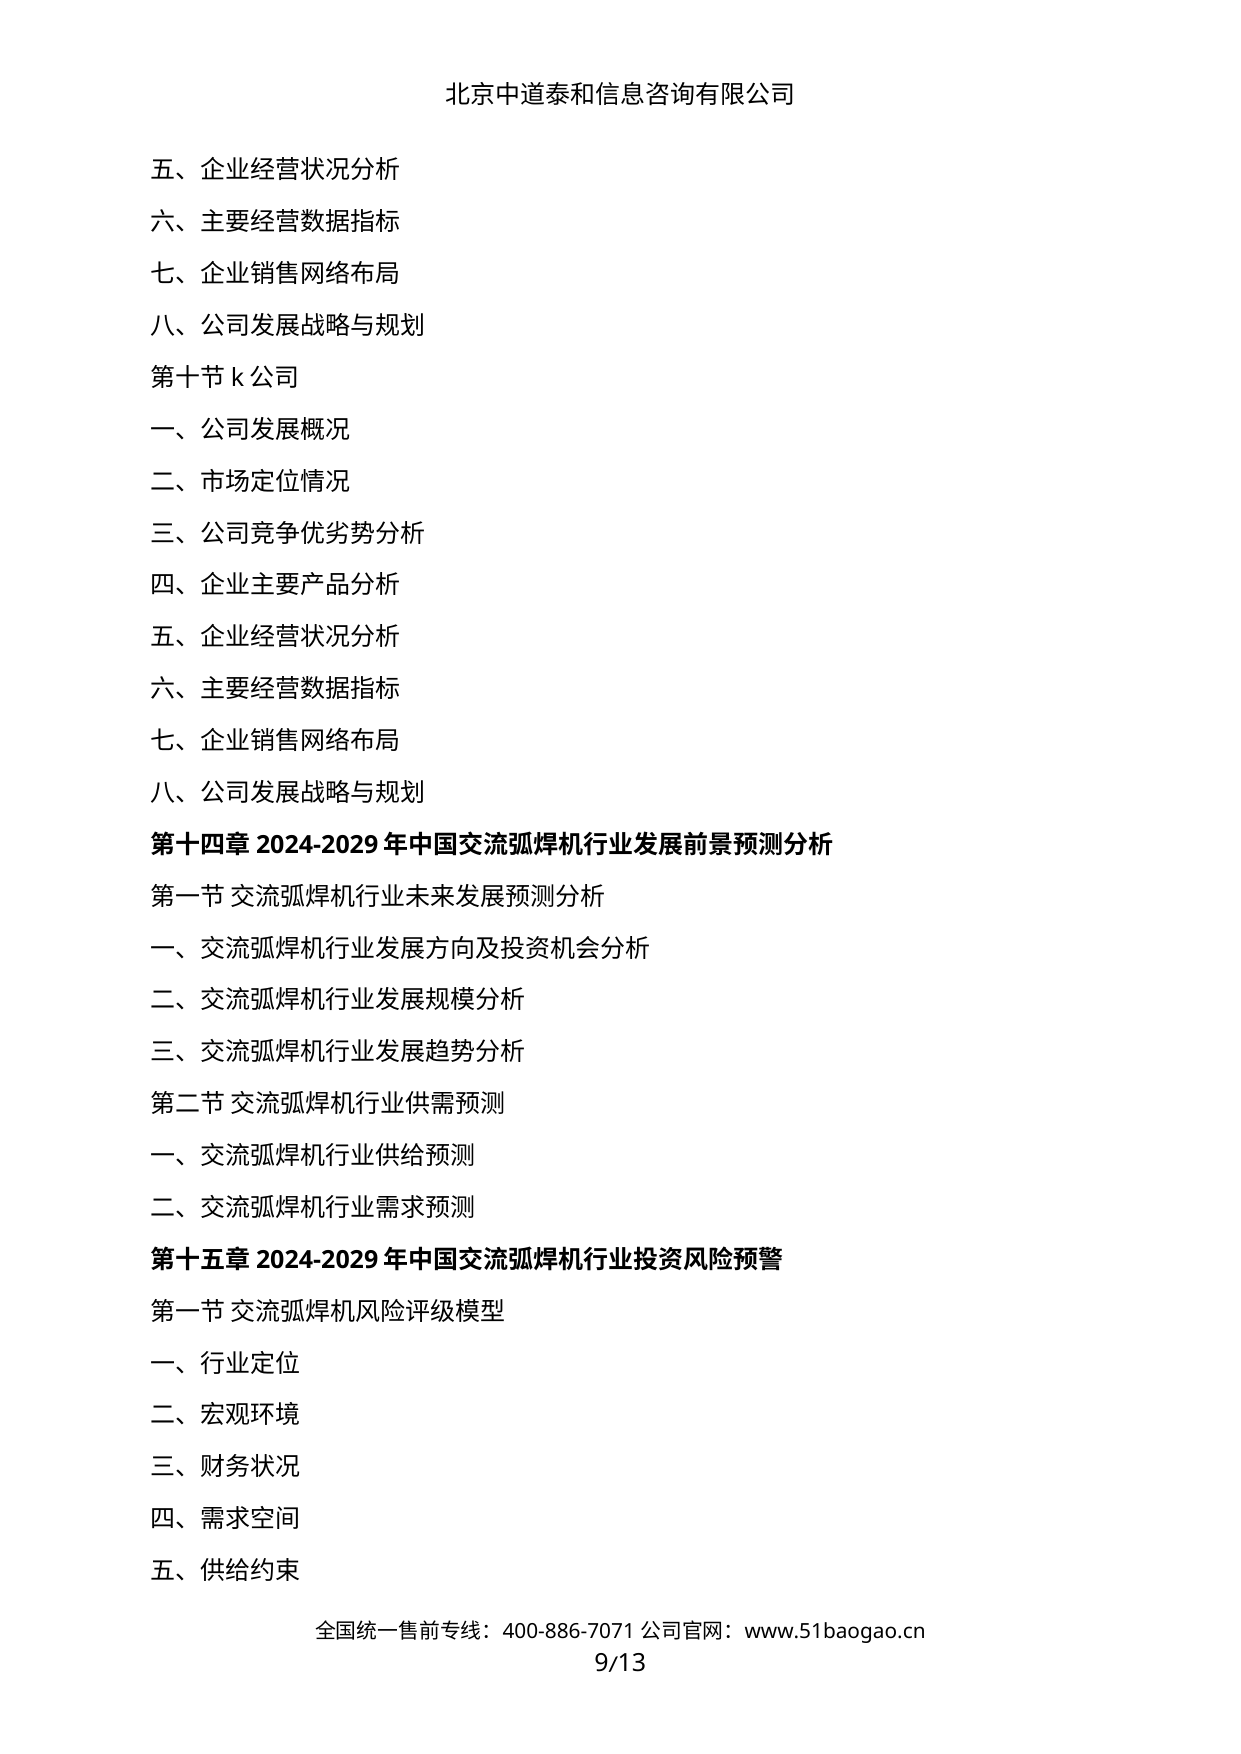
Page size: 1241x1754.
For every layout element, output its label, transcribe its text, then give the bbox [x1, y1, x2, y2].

text 七、企业销售网络布局 [150, 721, 1090, 757]
text 第一节 交流弧焊机风险评级模型 [150, 1291, 1090, 1327]
text 八、公司发展战略与规划 [150, 772, 1090, 809]
text 三、财务状况 [150, 1447, 1090, 1483]
text 第二节 交流弧焊机行业供需预测 [150, 1084, 1090, 1120]
text 六、主要经营数据指标 [150, 669, 1090, 705]
text 四、需求空间 [150, 1499, 1090, 1535]
text 二、市场定位情况 [150, 461, 1090, 497]
text 五、企业经营状况分析 [150, 150, 1090, 186]
text 一、交流弧焊机行业发展方向及投资机会分析 [150, 928, 1090, 964]
text 第十四章 2024-2029年中国交流弧焊机行业发展前景预测分析 [150, 824, 1090, 861]
text 五、供给约束 [150, 1551, 1090, 1587]
text 八、公司发展战略与规划 [150, 306, 1090, 342]
text 一、公司发展概况 [150, 409, 1090, 446]
text 二、交流弧焊机行业发展规模分析 [150, 980, 1090, 1016]
text 二、交流弧焊机行业需求预测 [150, 1187, 1090, 1224]
text 五、企业经营状况分析 [150, 617, 1090, 653]
text 第十节 k公司 [150, 357, 1090, 394]
text 一、行业定位 [150, 1343, 1090, 1379]
text 三、交流弧焊机行业发展趋势分析 [150, 1032, 1090, 1068]
text 四、企业主要产品分析 [150, 565, 1090, 601]
text 第十五章 2024-2029年中国交流弧焊机行业投资风险预警 [150, 1239, 1090, 1276]
text 二、宏观环境 [150, 1395, 1090, 1431]
text 一、交流弧焊机行业供给预测 [150, 1136, 1090, 1172]
text 三、公司竞争优劣势分析 [150, 513, 1090, 549]
text 六、主要经营数据指标 [150, 202, 1090, 238]
text 第一节 交流弧焊机行业未来发展预测分析 [150, 876, 1090, 912]
text 七、企业销售网络布局 [150, 254, 1090, 290]
